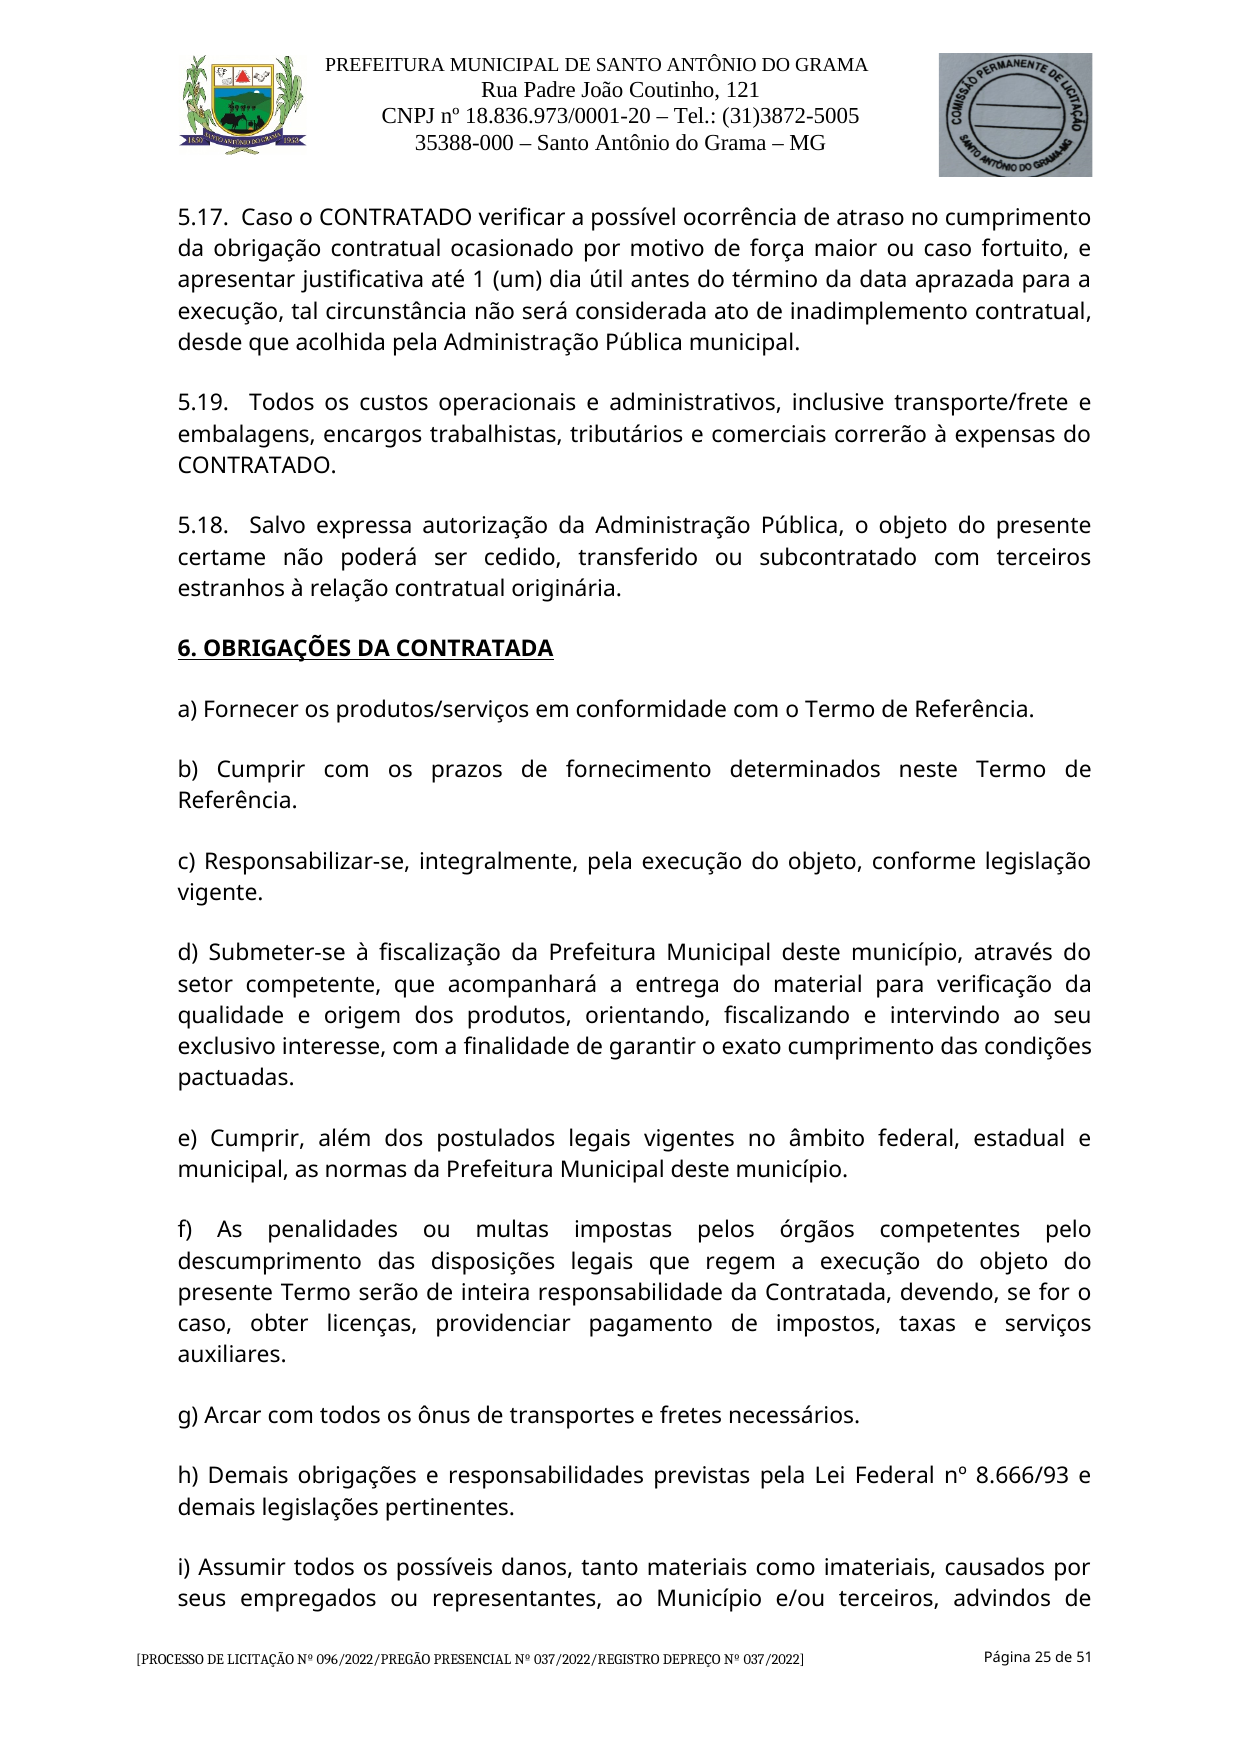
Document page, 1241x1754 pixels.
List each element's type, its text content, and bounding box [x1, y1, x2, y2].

text h) Demais obrigações e responsabilidades previstas pela Lei Federal nº 8.666/93 e demais legislações pertinentes. [177, 1459, 1092, 1522]
picture [938, 53, 1093, 177]
text 5.18. Salvo expressa autorização da Administração Pública, o objeto do presente certame não poderá ser cedido, transferido ou subcontratado com terceiros estranhos à relação contratual originária. [177, 509, 1092, 603]
text 5.19. Todos os custos operacionais e administrativos, inclusive transporte/frete e embalagens, encargos trabalhistas, tributários e comerciais correrão à expensas do CONTRATADO. [177, 386, 1092, 480]
text b) Cumprir com os prazos de fornecimento determinados neste Termo de Referência. [177, 753, 1092, 815]
text g) Arcar com todos os ônus de transportes e fretes necessários. [177, 1399, 1092, 1430]
text f) As penalidades ou multas impostas pelos órgãos competentes pelo descumprimento das disposições legais que regem a execução do objeto do presente Termo serão de inteira responsabilidade da Contratada, devendo, se for o caso, obter licenças, providenciar pagamento de impostos, taxas e serviços auxiliares. [177, 1213, 1092, 1369]
text c) Responsabilizar-se, integralmente, pela execução do objeto, conforme legislação vigente. [177, 844, 1092, 907]
text 6. OBRIGAÇÕES DA CONTRATADA [177, 632, 1092, 663]
picture [178, 55, 307, 155]
text e) Cumprir, além dos postulados legais vigentes no âmbito federal, estadual e municipal, as normas da Prefeitura Municipal deste município. [177, 1122, 1092, 1184]
text 5.17. Caso o CONTRATADO verificar a possível ocorrência de atraso no cumprimento da obrigação contratual ocasionado por motivo de força maior ou caso fortuito, e apresentar justificativa até 1 (um) dia útil antes do término da data aprazada para a execução, tal circunstância não será considerada ato de inadimplemento contratual, desde que acolhida pela Administração Pública municipal. [177, 201, 1092, 357]
text a) Fornecer os produtos/serviços em conformidade com o Termo de Referência. [177, 692, 1092, 724]
text d) Submeter-se à fiscalização da Prefeitura Municipal deste município, através do setor competente, que acompanhará a entrega do material para verificação da qualidade e origem dos produtos, orientando, fiscalizando e intervindo ao seu exclusivo interesse, com a finalidade de garantir o exato cumprimento das condições pactuadas. [177, 936, 1092, 1092]
